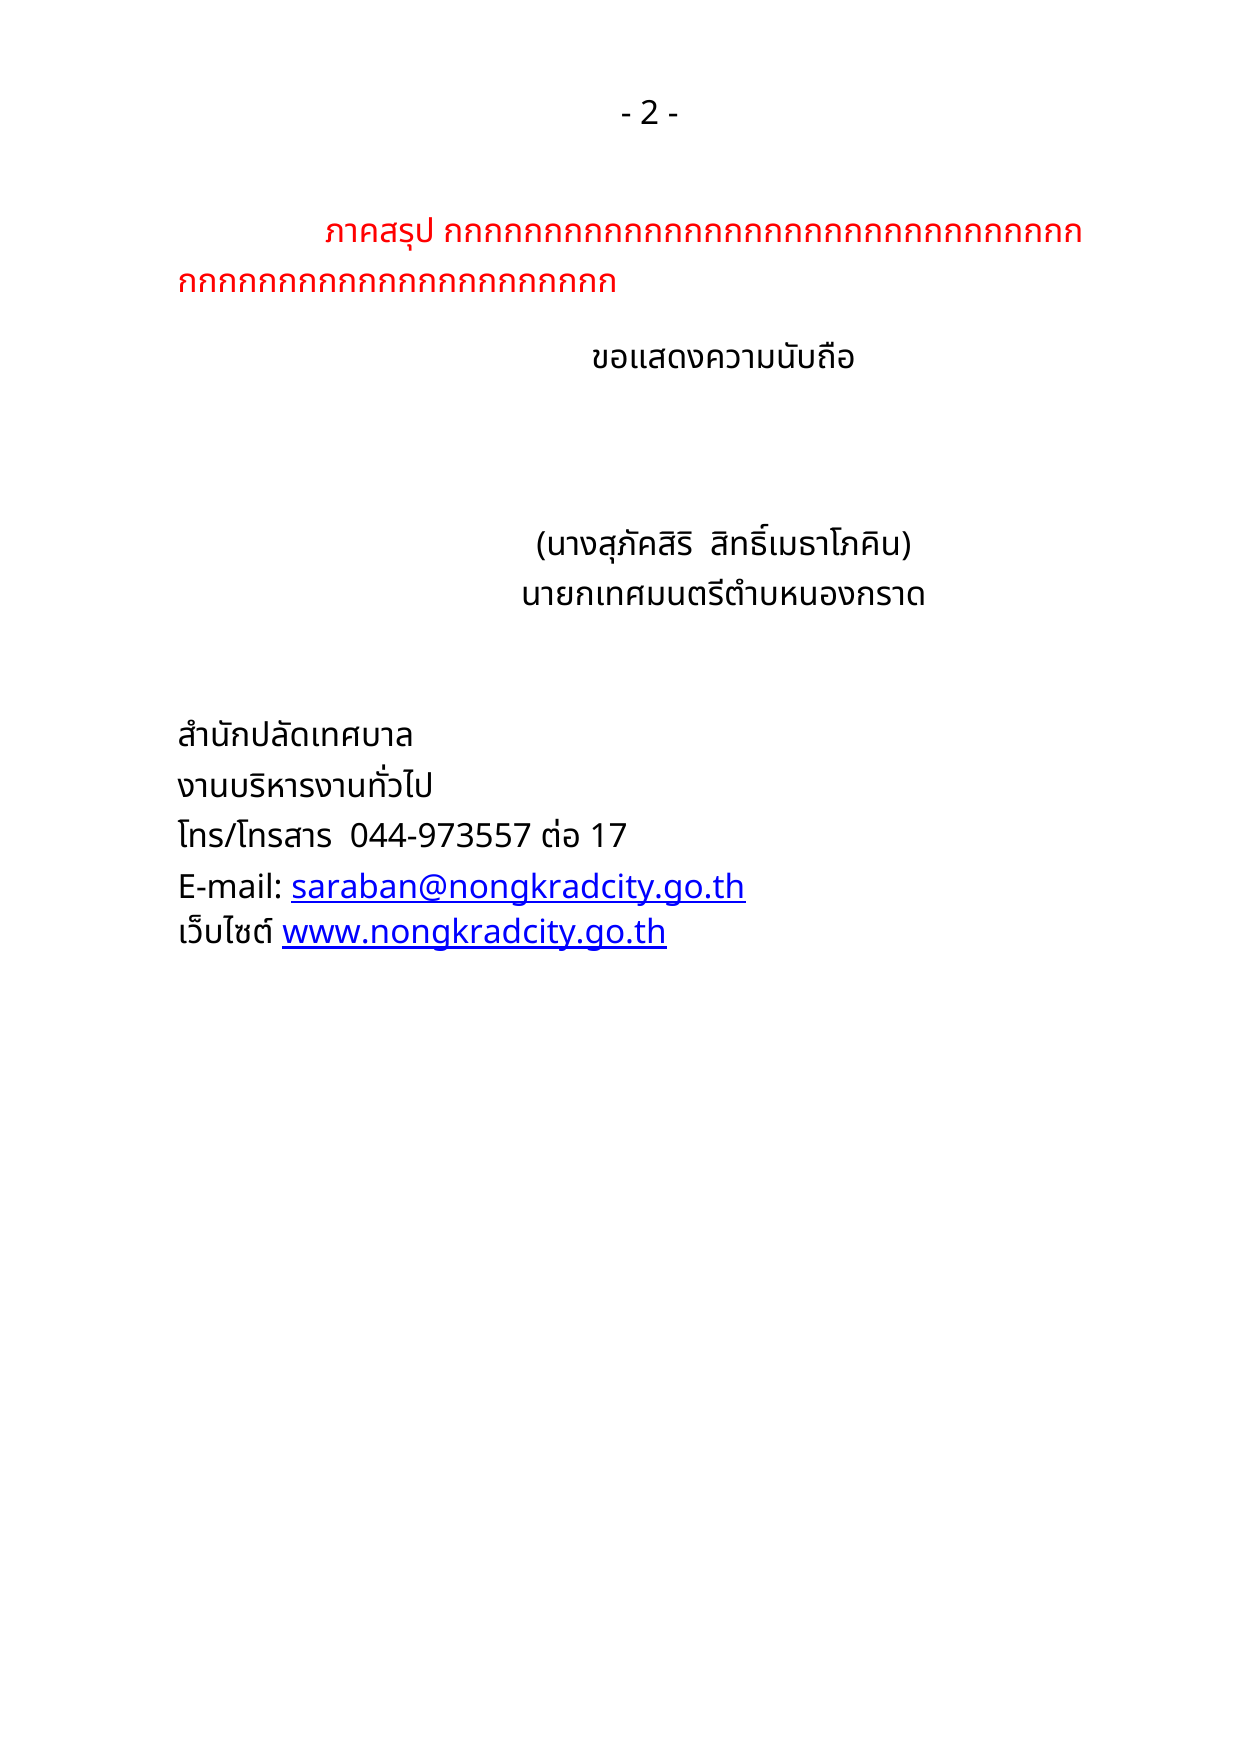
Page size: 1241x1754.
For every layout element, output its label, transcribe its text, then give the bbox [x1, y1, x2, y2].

text E-mail: saraban@nongkradcity.go.th [177, 863, 1122, 908]
text (นางสุภัคสิริ สิทธิ์เมธาโภคิน) [177, 519, 1122, 570]
text สำนักปลัดเทศบาล [177, 711, 1122, 762]
text ขอแสดงความนับถือ [177, 333, 1122, 383]
text งานบริหารงานทั่วไป [177, 762, 1122, 812]
text ภาคสรุป กกกกกกกกกกกกกกกกกกกกกกกกกกกกกกกกกกกกกกกกกกกกกกกกกกกกกก [177, 207, 1122, 308]
text โทร/โทรสาร 044-973557 ต่อ 17 [177, 812, 1122, 863]
text เว็บไซต์ www.nongkradcity.go.th [177, 908, 1122, 959]
text นายกเทศมนตรีตำบหนองกราด [177, 570, 1122, 620]
